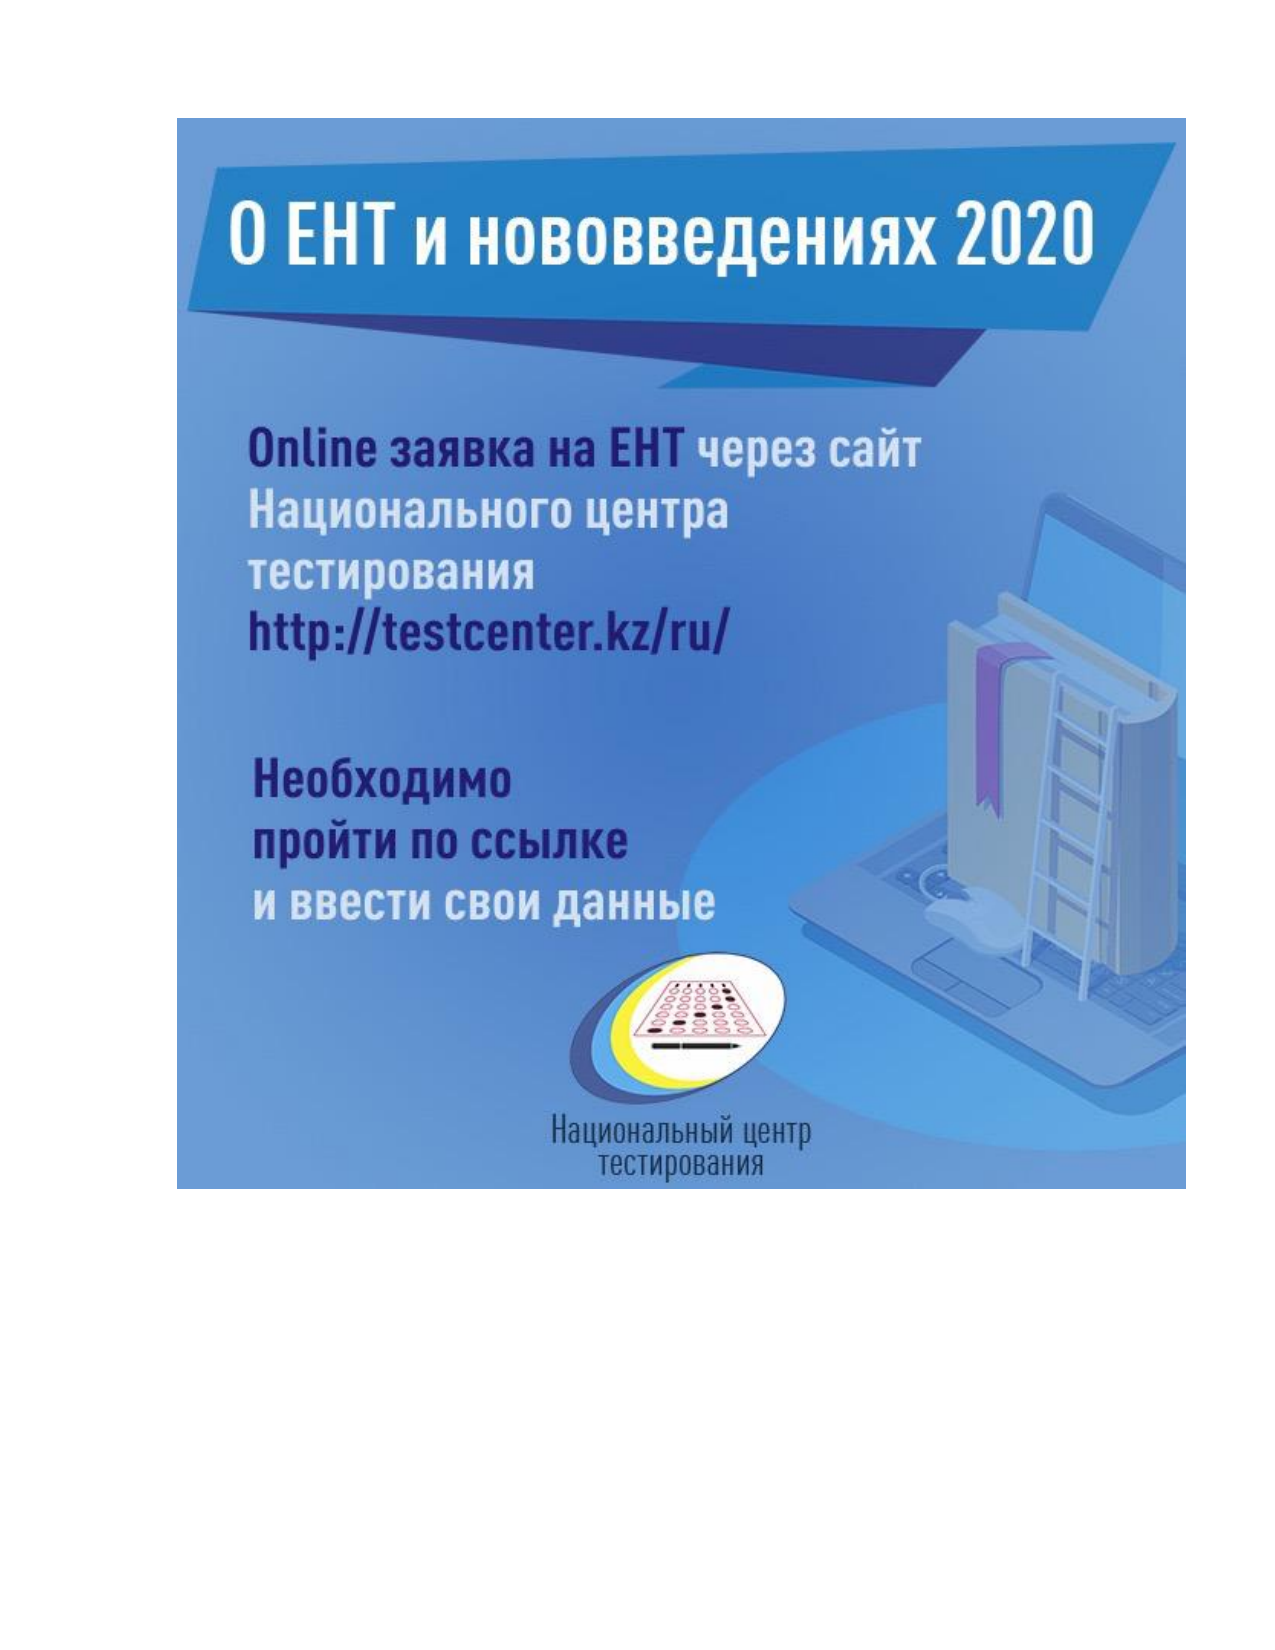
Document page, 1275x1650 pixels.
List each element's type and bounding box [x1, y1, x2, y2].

picture [177, 118, 1186, 1189]
